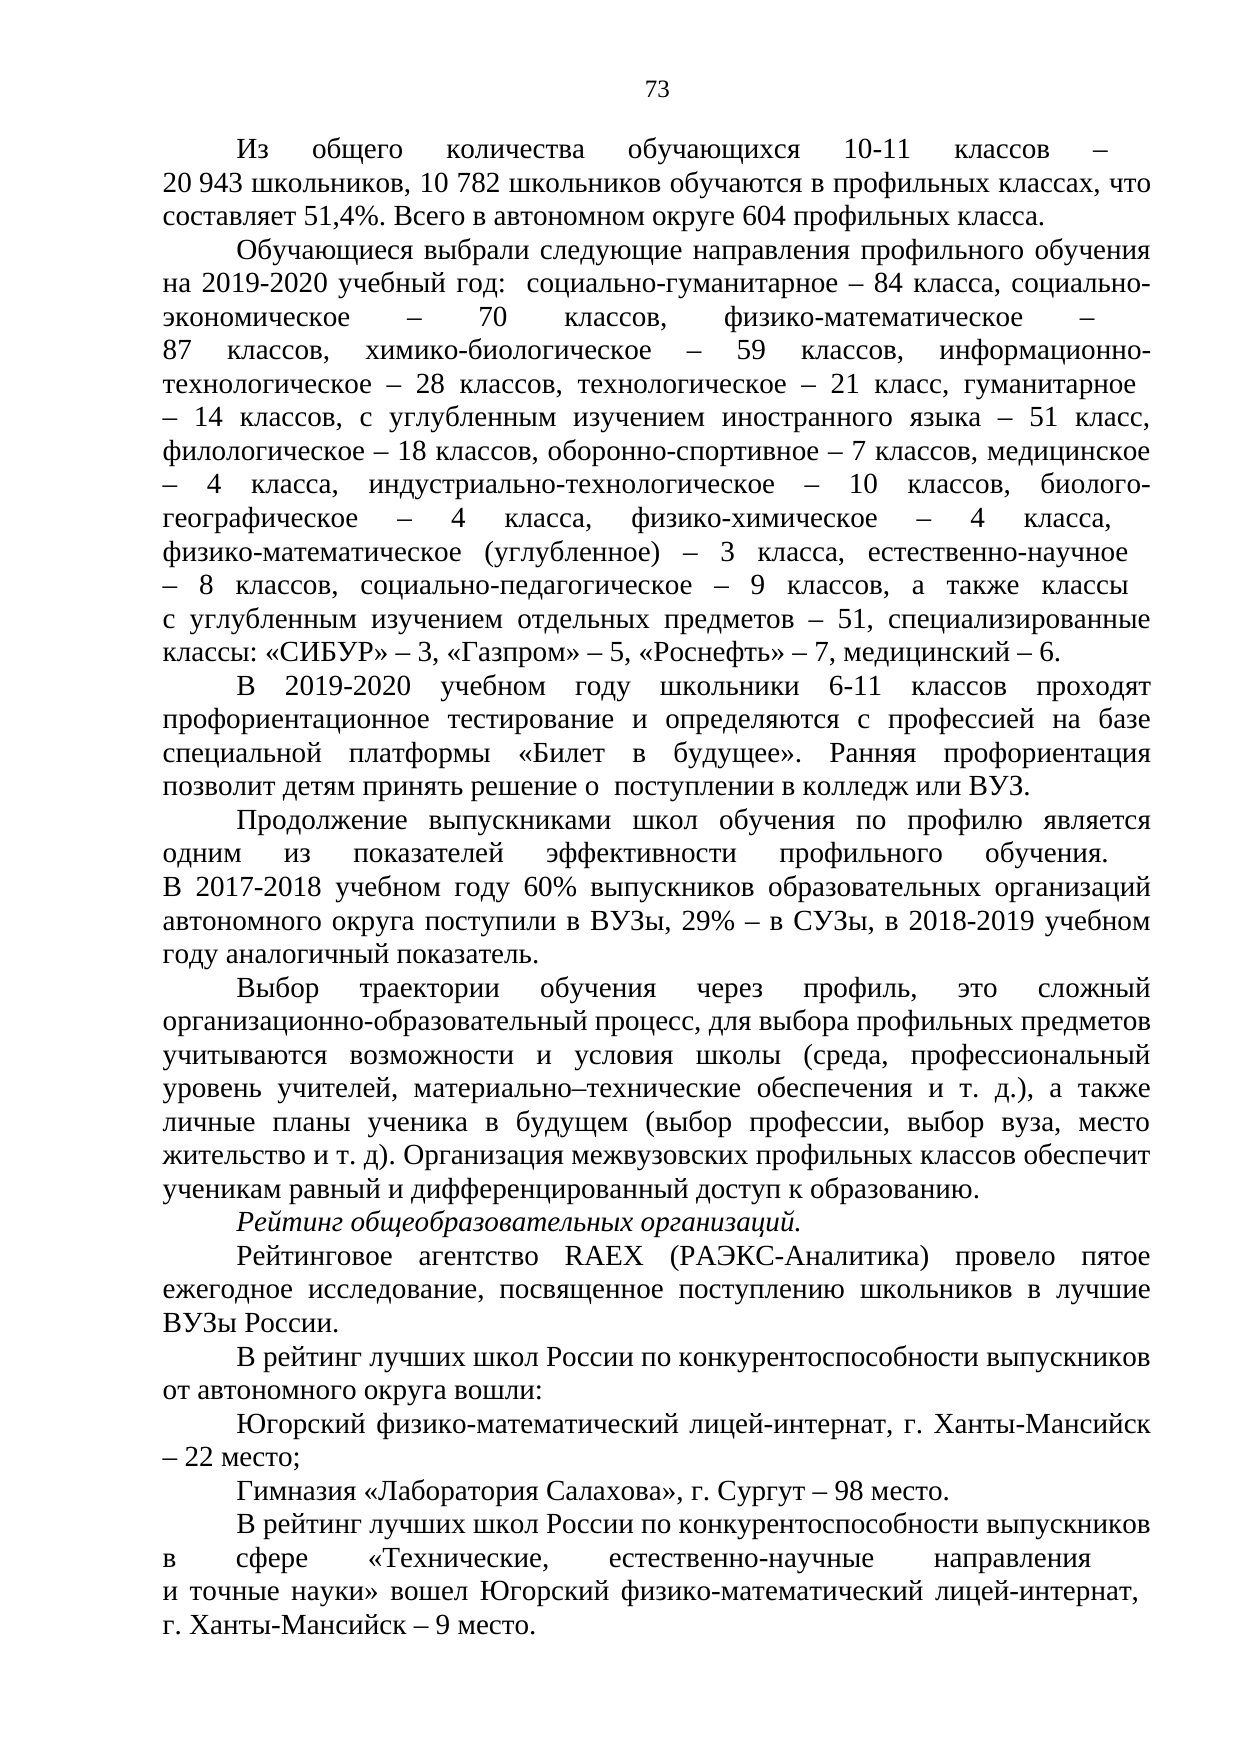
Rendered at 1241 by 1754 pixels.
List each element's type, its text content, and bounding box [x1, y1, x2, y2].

text В 2019-2020 учебном году школьники 6-11 классов проходят профориентационное тестирование и определяются с профессией на базе специальной платформы «Билет в будущее». Ранняя профориентация позволит детям принять решение о поступлении в колледж или ВУЗ. [162, 668, 1152, 802]
text Продолжение выпускниками школ обучения по профилю является одним из показателей эффективности профильного обучения. В 2017-2018 учебном году 60% выпускников образовательных организаций автономного округа поступили в ВУЗы, 29% – в СУЗы, в 2018-2019 учебном году аналогичный показатель. [162, 802, 1152, 970]
text Гимназия «Лаборатория Салахова», г. Сургут – 98 место. [162, 1473, 1152, 1506]
text Югорский физико-математический лицей-интернат, г. Ханты-Мансийск – 22 место; [162, 1406, 1152, 1473]
text Обучающиеся выбрали следующие направления профильного обучения на 2019-2020 учебный год: социально-гуманитарное – 84 класса, социально-экономическое – 70 классов, физико-математическое – 87 классов, химико-биологическое – 59 классов, информационно-технологическое – 28 классов, технологическое – 21 класс, гуманитарное – 14 классов, с углубленным изучением иностранного языка – 51 класс, филологическое – 18 классов, оборонно-спортивное – 7 классов, медицинское – 4 класса, индустриально-технологическое – 10 классов, биолого-географическое – 4 класса, физико-химическое – 4 класса, физико-математическое (углубленное) – 3 класса, естественно-научное – 8 классов, социально-педагогическое – 9 классов, а также классы с углубленным изучением отдельных предметов – 51, специализированные классы: «СИБУР» – 3, «Газпром» – 5, «Роснефть» – 7, медицинский – 6. [162, 232, 1152, 668]
text Выбор траектории обучения через профиль, это сложный организационно-образовательный процесс, для выбора профильных предметов учитываются возможности и условия школы (среда, профессиональный уровень учителей, материально–технические обеспечения и т. д.), а также личные планы ученика в будущем (выбор профессии, выбор вуза, место жительство и т. д). Организация межвузовских профильных классов обеспечит ученикам равный и дифференцированный доступ к образованию. [162, 970, 1152, 1204]
text В рейтинг лучших школ России по конкурентоспособности выпускников в сфере «Технические, естественно-научные направления и точные науки» вошел Югорский физико-математический лицей-интернат, г. Ханты-Мансийск – 9 место. [162, 1506, 1152, 1641]
text Из общего количества обучающихся 10-11 классов – 20 943 школьников, 10 782 школьников обучаются в профильных классах, что составляет 51,4%. Всего в автономном округе 604 профильных класса. [162, 131, 1152, 232]
text Рейтинговое агентство RAEX (РАЭКС-Аналитика) провело пятое ежегодное исследование, посвященное поступлению школьников в лучшие ВУЗы России. [162, 1238, 1152, 1339]
text Рейтинг общеобразовательных организаций. [162, 1204, 1152, 1238]
text В рейтинг лучших школ России по конкурентоспособности выпускников от автономного округа вошли: [162, 1339, 1152, 1406]
